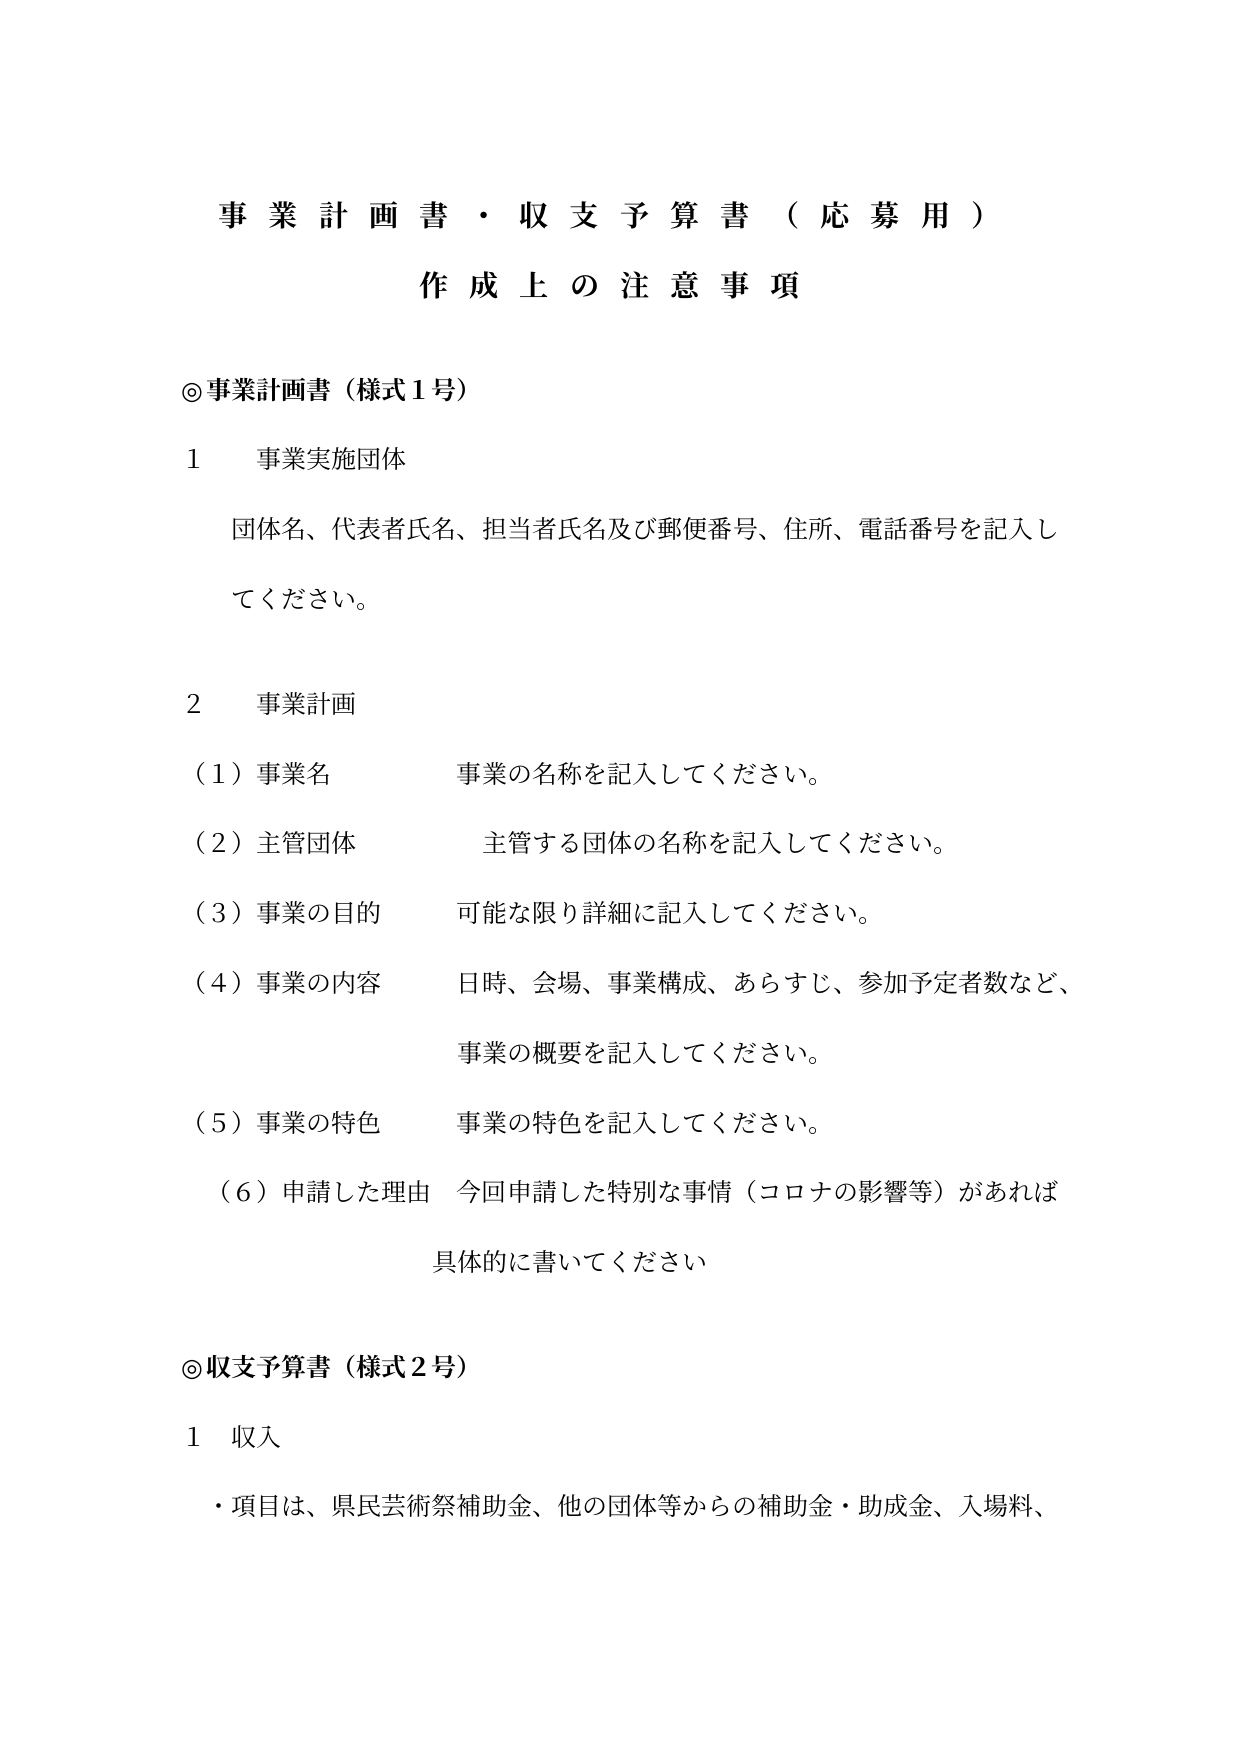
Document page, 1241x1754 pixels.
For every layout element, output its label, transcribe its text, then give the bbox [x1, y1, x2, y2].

text ◎事業計画書（様式１号） [181, 353, 1059, 423]
text 団体名、代表者氏名、担当者氏名及び郵便番号、住所、電話番号を記入してください。 [181, 493, 1059, 633]
text （３）事業の目的 可能な限り詳細に記入してください。 [181, 877, 1059, 947]
text （４）事業の内容 日時、会場、事業構成、あらすじ、参加予定者数など、事業の概要を記入してください。 [181, 947, 1059, 1086]
text １ 収入 [181, 1400, 1059, 1470]
text 事業計画書・収支予算書（応募用） 作成上の注意事項 [181, 179, 1059, 319]
text １ 事業実施団体 [181, 423, 1059, 493]
text （２）主管団体 主管する団体の名称を記入してください。 [181, 807, 1059, 877]
text ２ 事業計画 [181, 668, 1059, 737]
text （６）申請した理由 今回申請した特別な事情（コロナの影響等）があれば具体的に書いてください [181, 1156, 1059, 1296]
text ◎収支予算書（様式２号） [181, 1331, 1059, 1400]
text （５）事業の特色 事業の特色を記入してください。 [181, 1086, 1059, 1156]
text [181, 1470, 1059, 1540]
text （１）事業名 事業の名称を記入してください。 [181, 737, 1059, 807]
